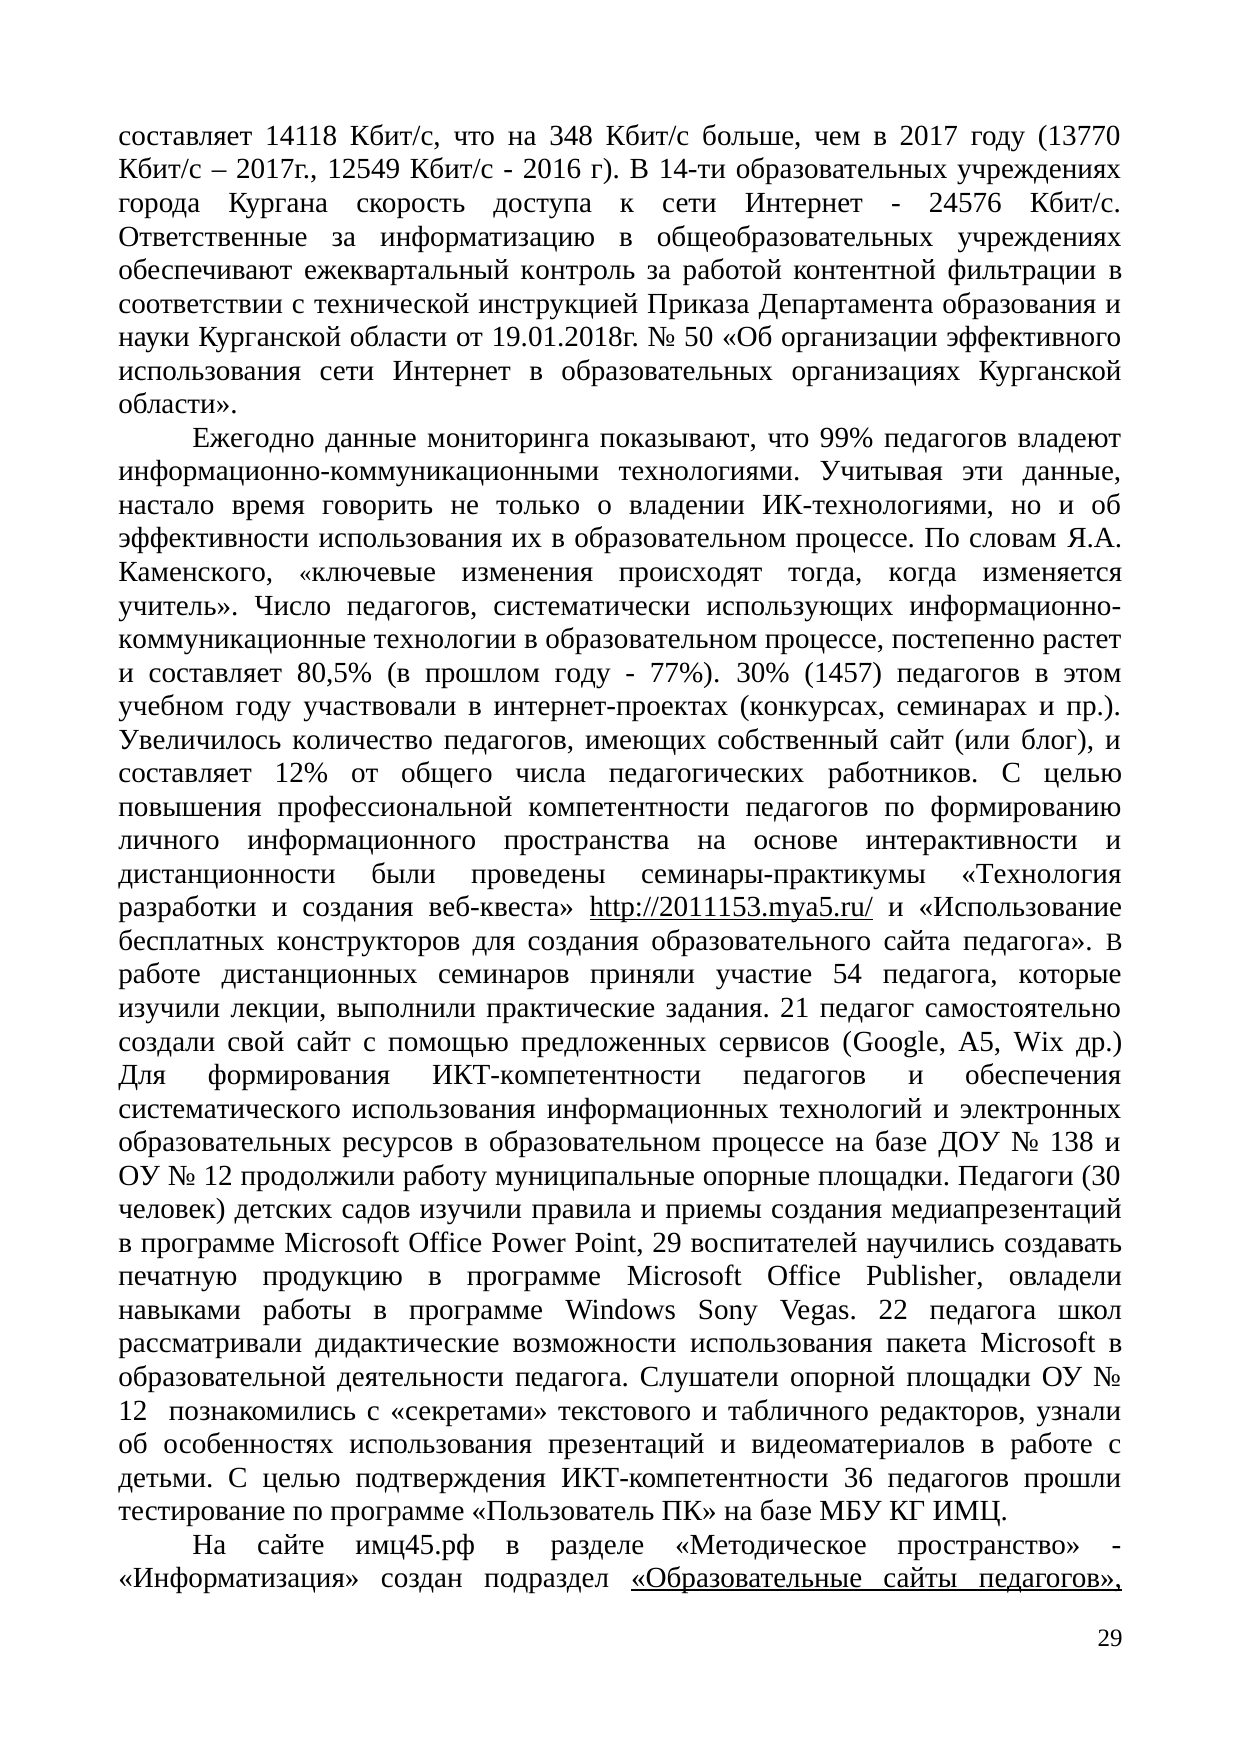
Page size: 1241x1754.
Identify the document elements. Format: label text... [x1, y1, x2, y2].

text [118, 118, 1122, 420]
text Ежегодно данные мониторинга показывают, что 99% педагогов владеют информационно-коммуникационными технологиями. Учитывая эти данные, настало время говорить не только о владении ИК-технологиями, но и об эффективности использования их в образовательном процессе. По словам Я.А. Каменского, «ключевые изменения происходят тогда, когда изменяется учитель». Число педагогов, систематически использующих информационно-коммуникационные технологии в образовательном процессе, постепенно растет и составляет 80,5% (в прошлом году - 77%). 30% (1457) педагогов в этом учебном году участвовали в интернет-проектах (конкурсах, семинарах и пр.). Увеличилось количество педагогов, имеющих собственный сайт (или блог), и составляет 12% от общего числа педагогических работников. С целью повышения профессиональной компетентности педагогов по формированию личного информационного пространства на основе интерактивности и дистанционности были проведены семинары-практикумы «Технология разработки и создания веб-квеста» http://2011153.mya5.ru/ и «Использование бесплатных конструкторов для создания образовательного сайта педагога». В работе дистанционных семинаров приняли участие 54 педагога, которые изучили лекции, выполнили практические задания. 21 педагог самостоятельно создали свой сайт с помощью предложенных сервисов (Google, A5, Wix др.) Для формирования ИКТ-компетентности педагогов и обеспечения систематического использования информационных технологий и электронных образовательных ресурсов в образовательном процессе на базе ДОУ № 138 и ОУ № 12 продолжили работу муниципальные опорные площадки. Педагоги (30 человек) детских садов изучили правила и приемы создания медиапрезентаций в программе Microsoft Office Power Point, 29 воспитателей научились создавать печатную продукцию в программе Microsoft Office Publisher, овладели навыками работы в программе Windows Sony Vegas. 22 педагога школ рассматривали дидактические возможности использования пакета Microsoft в образовательной деятельности педагога. Слушатели опорной площадки ОУ № 12 познакомились с «секретами» текстового и табличного редакторов, узнали об особенностях использования презентаций и видеоматериалов в работе с детьми. С целью подтверждения ИКТ-компетентности 36 педагогов прошли тестирование по программе «Пользователь ПК» на базе МБУ КГ ИМЦ. [118, 420, 1122, 1527]
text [118, 1527, 1122, 1594]
